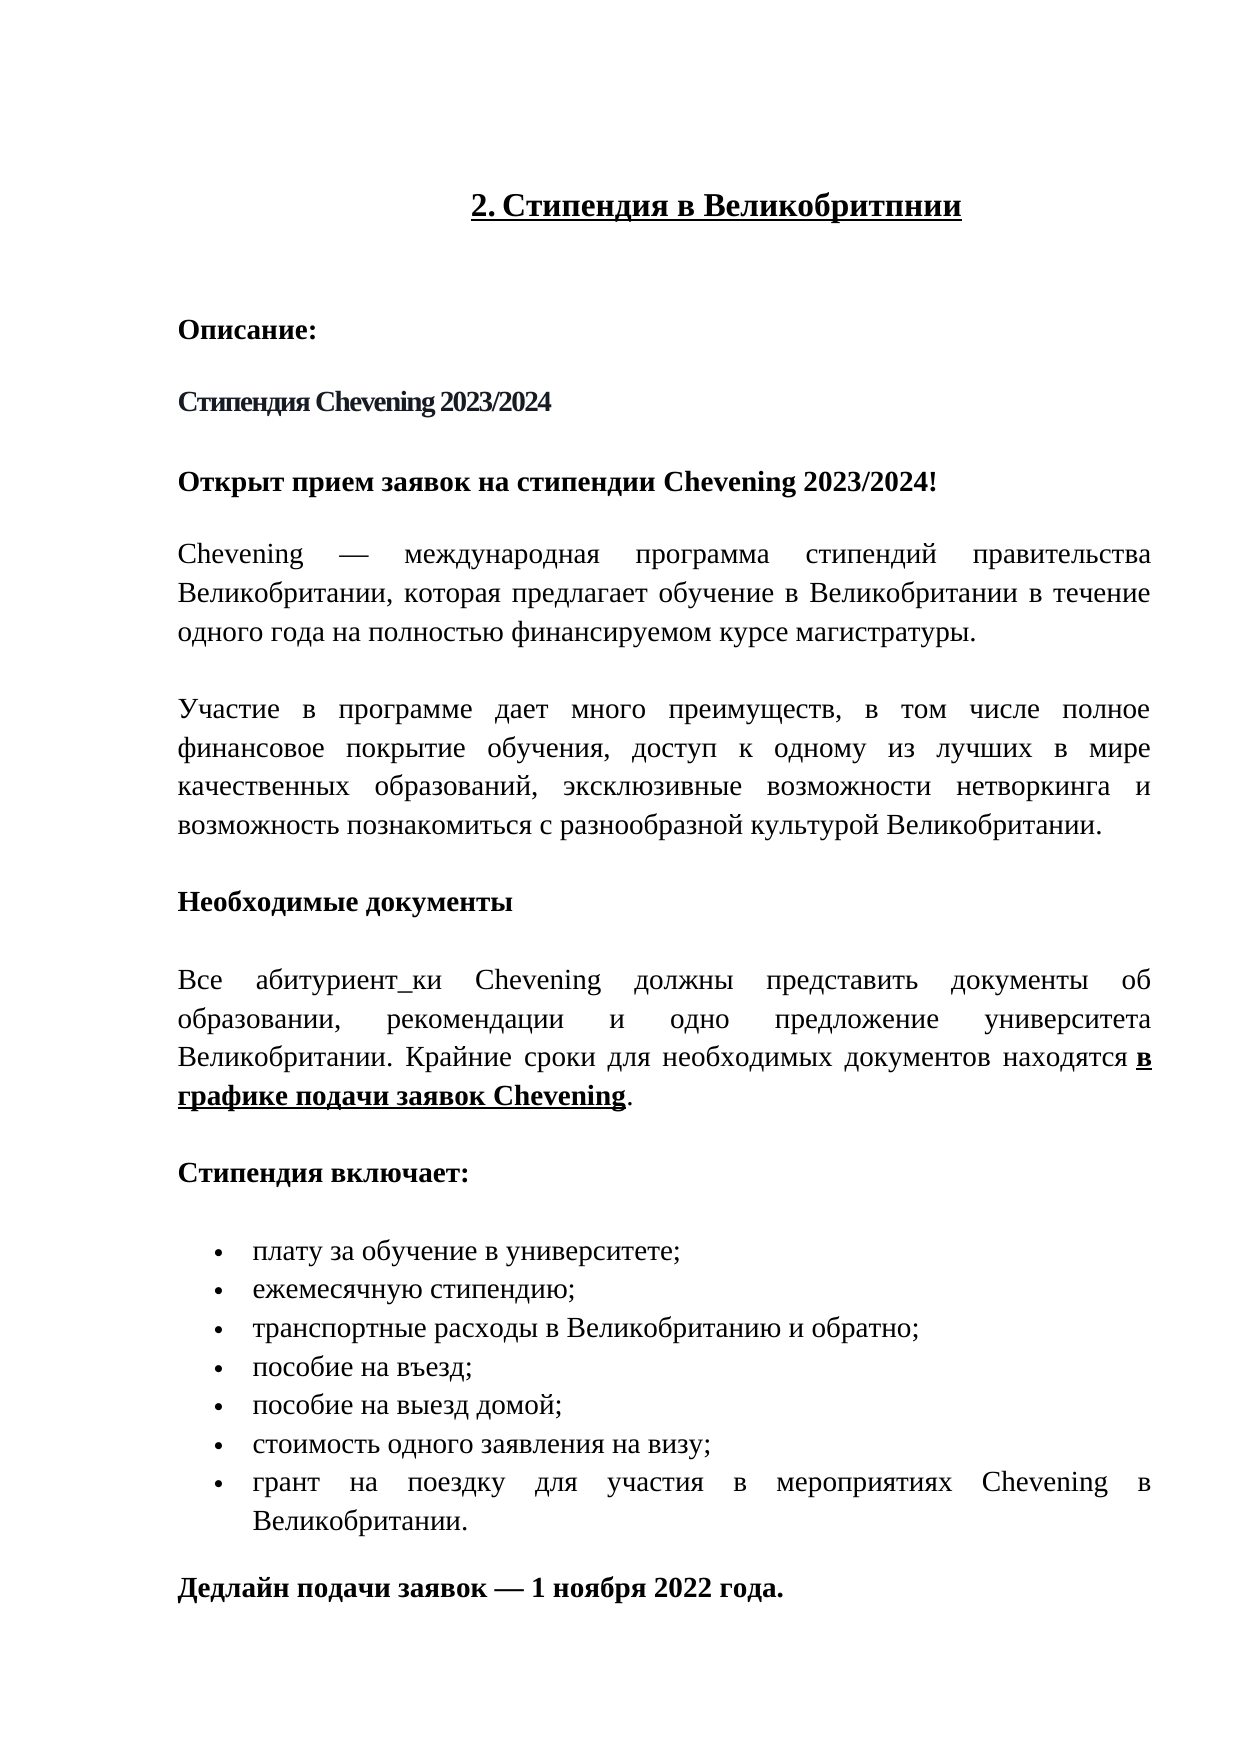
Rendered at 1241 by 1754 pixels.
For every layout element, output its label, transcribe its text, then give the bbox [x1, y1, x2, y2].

text Открыт прием заявок на стипендии Chevening 2023/2024! [177, 464, 1152, 498]
text Все абитуриент_ки Chevening должны представить документы об образовании, рекомендации и одно предложение университета Великобритании. Крайние сроки для необходимых документов находятся в графике подачи заявок Chevening. [177, 962, 1152, 1111]
list пособие на выезд домой; [215, 1387, 1152, 1421]
list стоимость одного заявления на визу; [215, 1426, 1152, 1459]
list ежемесячную стипендию; [215, 1272, 1152, 1305]
text Дедлайн подачи заявок — 1 ноября 2022 года. [177, 1571, 1152, 1604]
text Chevening — международная программа стипендий правительства Великобритании, которая предлагает обучение в Великобритании в течение одного года на полностью финансируемом курсе магистратуры. [177, 537, 1152, 647]
text Стипендия включает: [177, 1155, 1152, 1189]
subtitle Cтипендия Chevening 2023/2024 [177, 384, 1152, 417]
text Участие в программе дает много преимуществ, в том числе полное финансовое покрытие обучения, доступ к одному из лучших в мире качественных образований, эксклюзивные возможности нетворкинга и возможность познакомиться с разнообразной культурой Великобритании. [177, 691, 1152, 841]
list транспортные расходы в Великобританию и обратно; [215, 1310, 1152, 1344]
list пособие на въезд; [215, 1349, 1152, 1382]
text Описание: [177, 312, 1152, 346]
text 2. Стипендия в Великобритпнии [281, 186, 1152, 224]
list плату за обучение в университете; [215, 1233, 1152, 1267]
text Необходимые документы [177, 884, 1152, 918]
list грант на поездку для участия в мероприятиях Chevening в Великобритании. [215, 1464, 1152, 1536]
